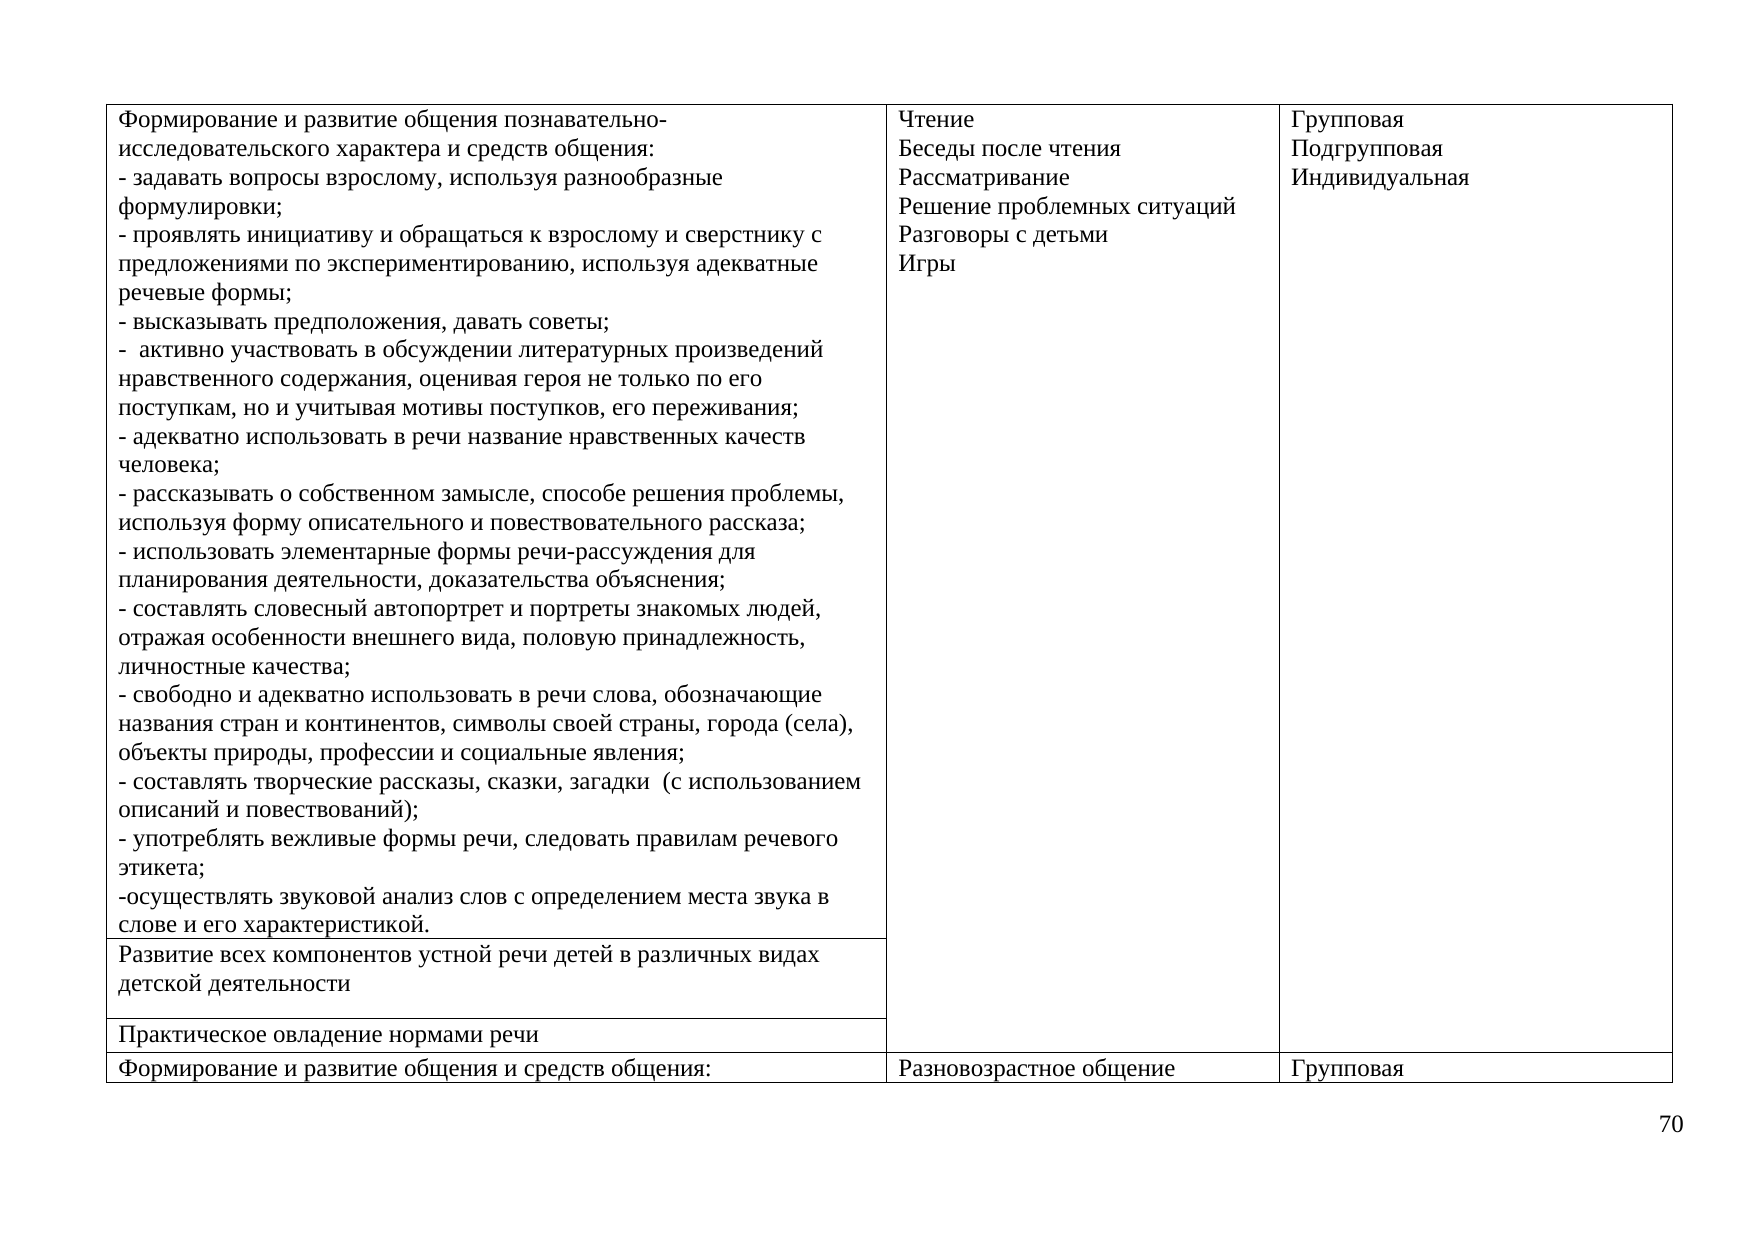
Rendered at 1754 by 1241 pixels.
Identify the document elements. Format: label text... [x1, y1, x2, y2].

table_cell Чтение Беседы после чтения Рассматривание Решение проблемных ситуаций Разговоры с детьми Игры [887, 105, 1279, 1052]
table_cell Практическое овладение нормами речи [107, 1019, 886, 1052]
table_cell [887, 1053, 1279, 1082]
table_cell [1280, 1053, 1672, 1082]
table_cell Групповая Подгрупповая Индивидуальная [1280, 105, 1672, 1052]
table_cell Развитие всех компонентов устной речи детей в различных видах детской деятельности [107, 939, 886, 1018]
table_cell Формирование и развитие общения познавательно-исследовательского характера и средств общения: - задавать вопросы взрослому, используя разнообразные формулировки; - проявлять инициативу и обращаться к взрослому и сверстнику с предложениями по экспериментированию, используя адекватные речевые формы; - высказывать предположения, давать советы; - активно участвовать в обсуждении литературных произведений нравственного содержания, оценивая героя не только по его поступкам, но и учитывая мотивы поступков, его переживания; - адекватно использовать в речи название нравственных качеств человека; - рассказывать о собственном замысле, способе решения проблемы, используя форму описательного и повествовательного рассказа; - использовать элементарные формы речи-рассуждения для планирования деятельности, доказательства объяснения; - составлять словесный автопортрет и портреты знакомых людей, отражая особенности внешнего вида, половую принадлежность, личностные качества; - свободно и адекватно использовать в речи слова, обозначающие названия стран и континентов, символы своей страны, города (села), объекты природы, профессии и социальные явления; - составлять творческие рассказы, сказки, загадки (с использованием описаний и повествований); - употреблять вежливые формы речи, следовать правилам речевого этикета; -осуществлять звуковой анализ слов с определением места звука в слове и его характеристикой. [107, 105, 886, 938]
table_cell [107, 1053, 886, 1082]
